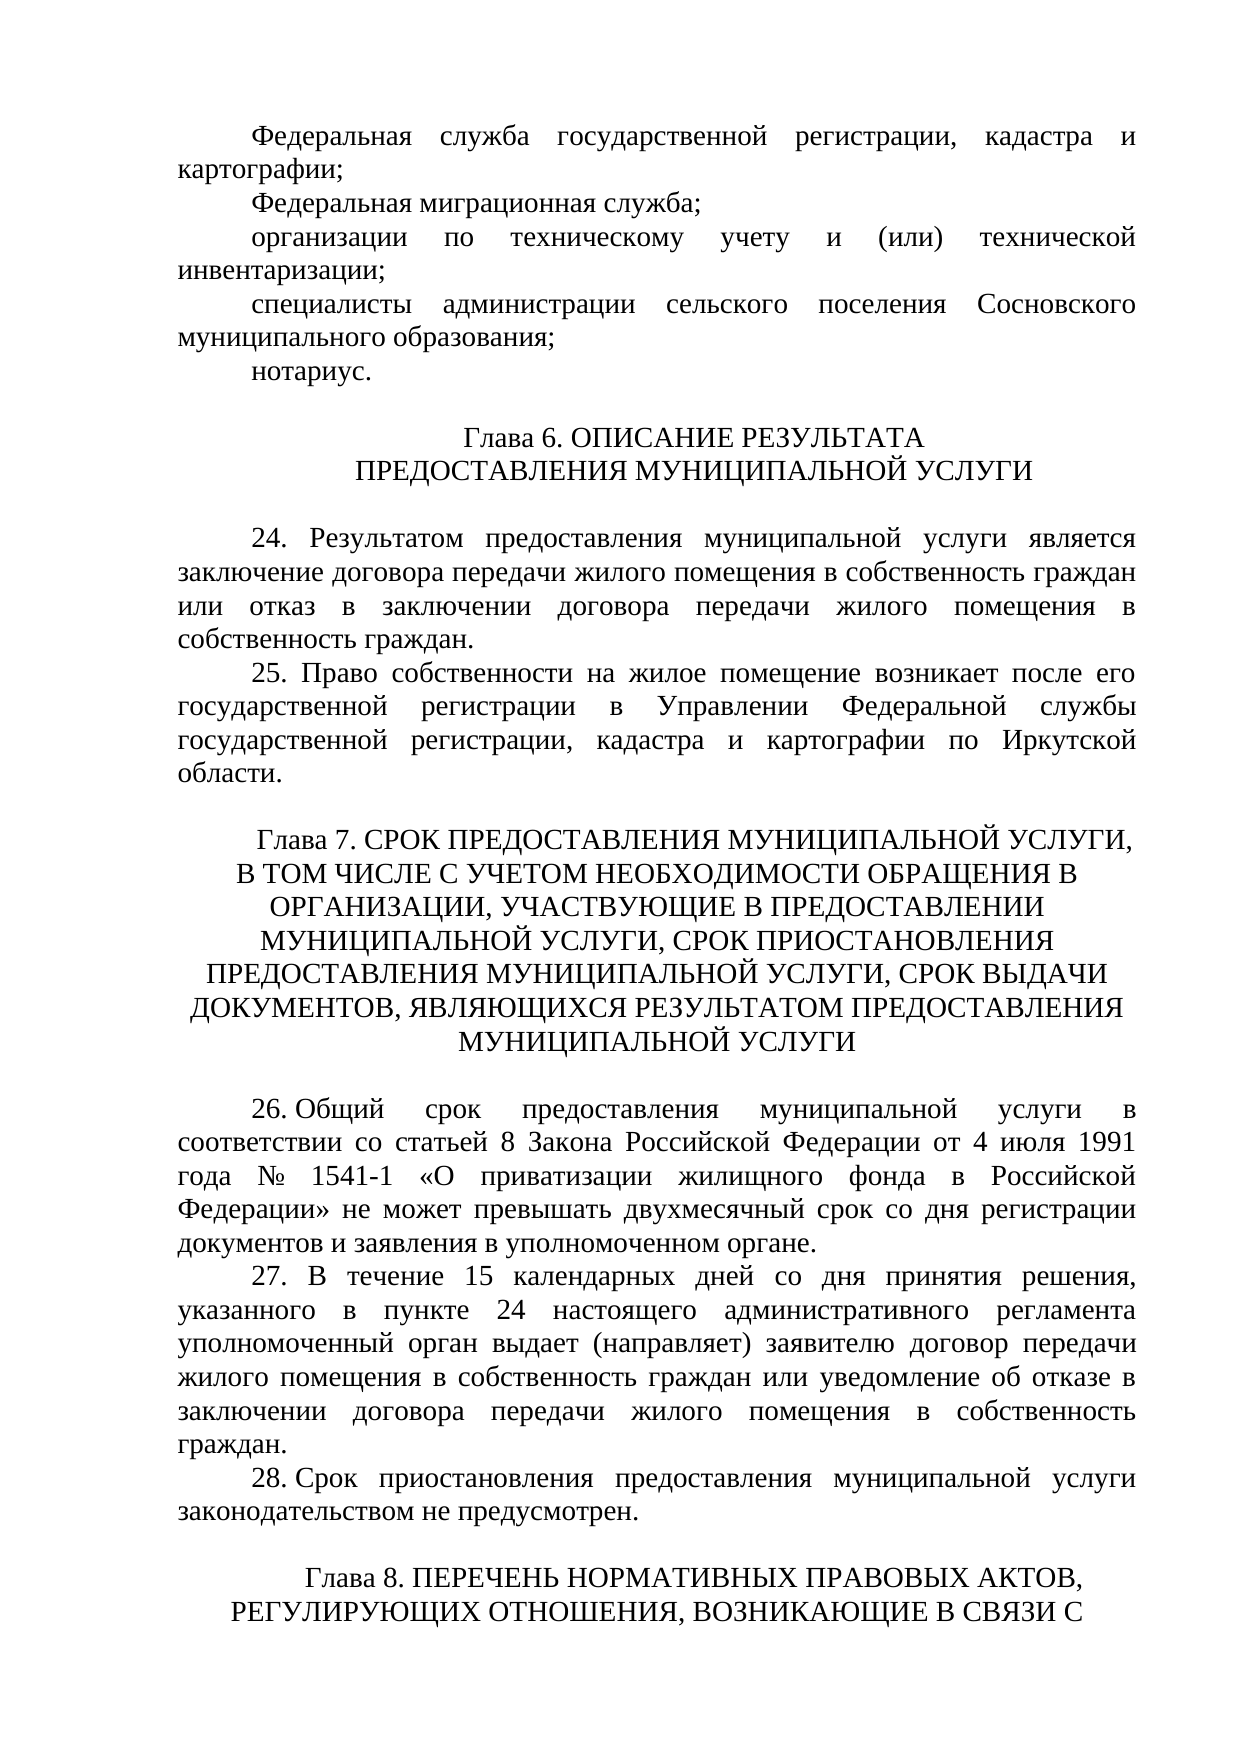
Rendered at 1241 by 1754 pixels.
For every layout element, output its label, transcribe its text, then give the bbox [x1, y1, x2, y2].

text 24. Результатом предоставления муниципальной услуги является заключение договора передачи жилого помещения в собственность граждан или отказ в заключении договора передачи жилого помещения в собственность граждан. [177, 521, 1137, 655]
text 25. Право собственности на жилое помещение возникает после его государственной регистрации в Управлении Федеральной службы государственной регистрации, кадастра и картографии по Иркутской области. [177, 655, 1137, 789]
text Глава 7. СРОК ПРЕДОСТАВЛЕНИЯ МУНИЦИПАЛЬНОЙ УСЛУГИ, В ТОМ ЧИСЛЕ С УЧЕТОМ НЕОБХОДИМОСТИ ОБРАЩЕНИЯ В ОРГАНИЗАЦИИ, УЧАСТВУЮЩИЕ В ПРЕДОСТАВЛЕНИИ МУНИЦИПАЛЬНОЙ УСЛУГИ, СРОК ПРИОСТАНОВЛЕНИЯ ПРЕДОСТАВЛЕНИЯ МУНИЦИПАЛЬНОЙ УСЛУГИ, СРОК ВЫДАЧИ ДОКУМЕНТОВ, ЯВЛЯЮЩИХСЯ РЕЗУЛЬТАТОМ ПРЕДОСТАВЛЕНИЯ МУНИЦИПАЛЬНОЙ УСЛУГИ [177, 822, 1137, 1057]
text 28. Срок приостановления предоставления муниципальной услуги законодательством не предусмотрен. [177, 1460, 1137, 1527]
text 27. В течение 15 календарных дней со дня принятия решения, указанного в пункте 24 настоящего административного регламента уполномоченный орган выдает (направляет) заявителю договор передачи жилого помещения в собственность граждан или уведомление об отказе в заключении договора передачи жилого помещения в собственность граждан. [177, 1258, 1137, 1460]
text организации по техническому учету и (или) технической инвентаризации; [177, 219, 1137, 286]
text Федеральная служба государственной регистрации, кадастра и картографии; [177, 118, 1137, 185]
text специалисты администрации сельского поселения Сосновского муниципального образования; [177, 286, 1137, 353]
text Глава 6. ОПИСАНИЕ РЕЗУЛЬТАТА [177, 420, 1137, 453]
text Федеральная миграционная служба; [177, 185, 1137, 219]
text 26. Общий срок предоставления муниципальной услуги в соответствии со статьей 8 Закона Российской Федерации от 4 июля 1991 года № 1541-1 «О приватизации жилищного фонда в Российской Федерации» не может превышать двухмесячный срок со дня регистрации документов и заявления в уполномоченном органе. [177, 1091, 1137, 1258]
text ПРЕДОСТАВЛЕНИЯ МУНИЦИПАЛЬНОЙ УСЛУГИ [177, 453, 1137, 487]
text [177, 1560, 1137, 1627]
text нотариус. [177, 353, 1137, 386]
